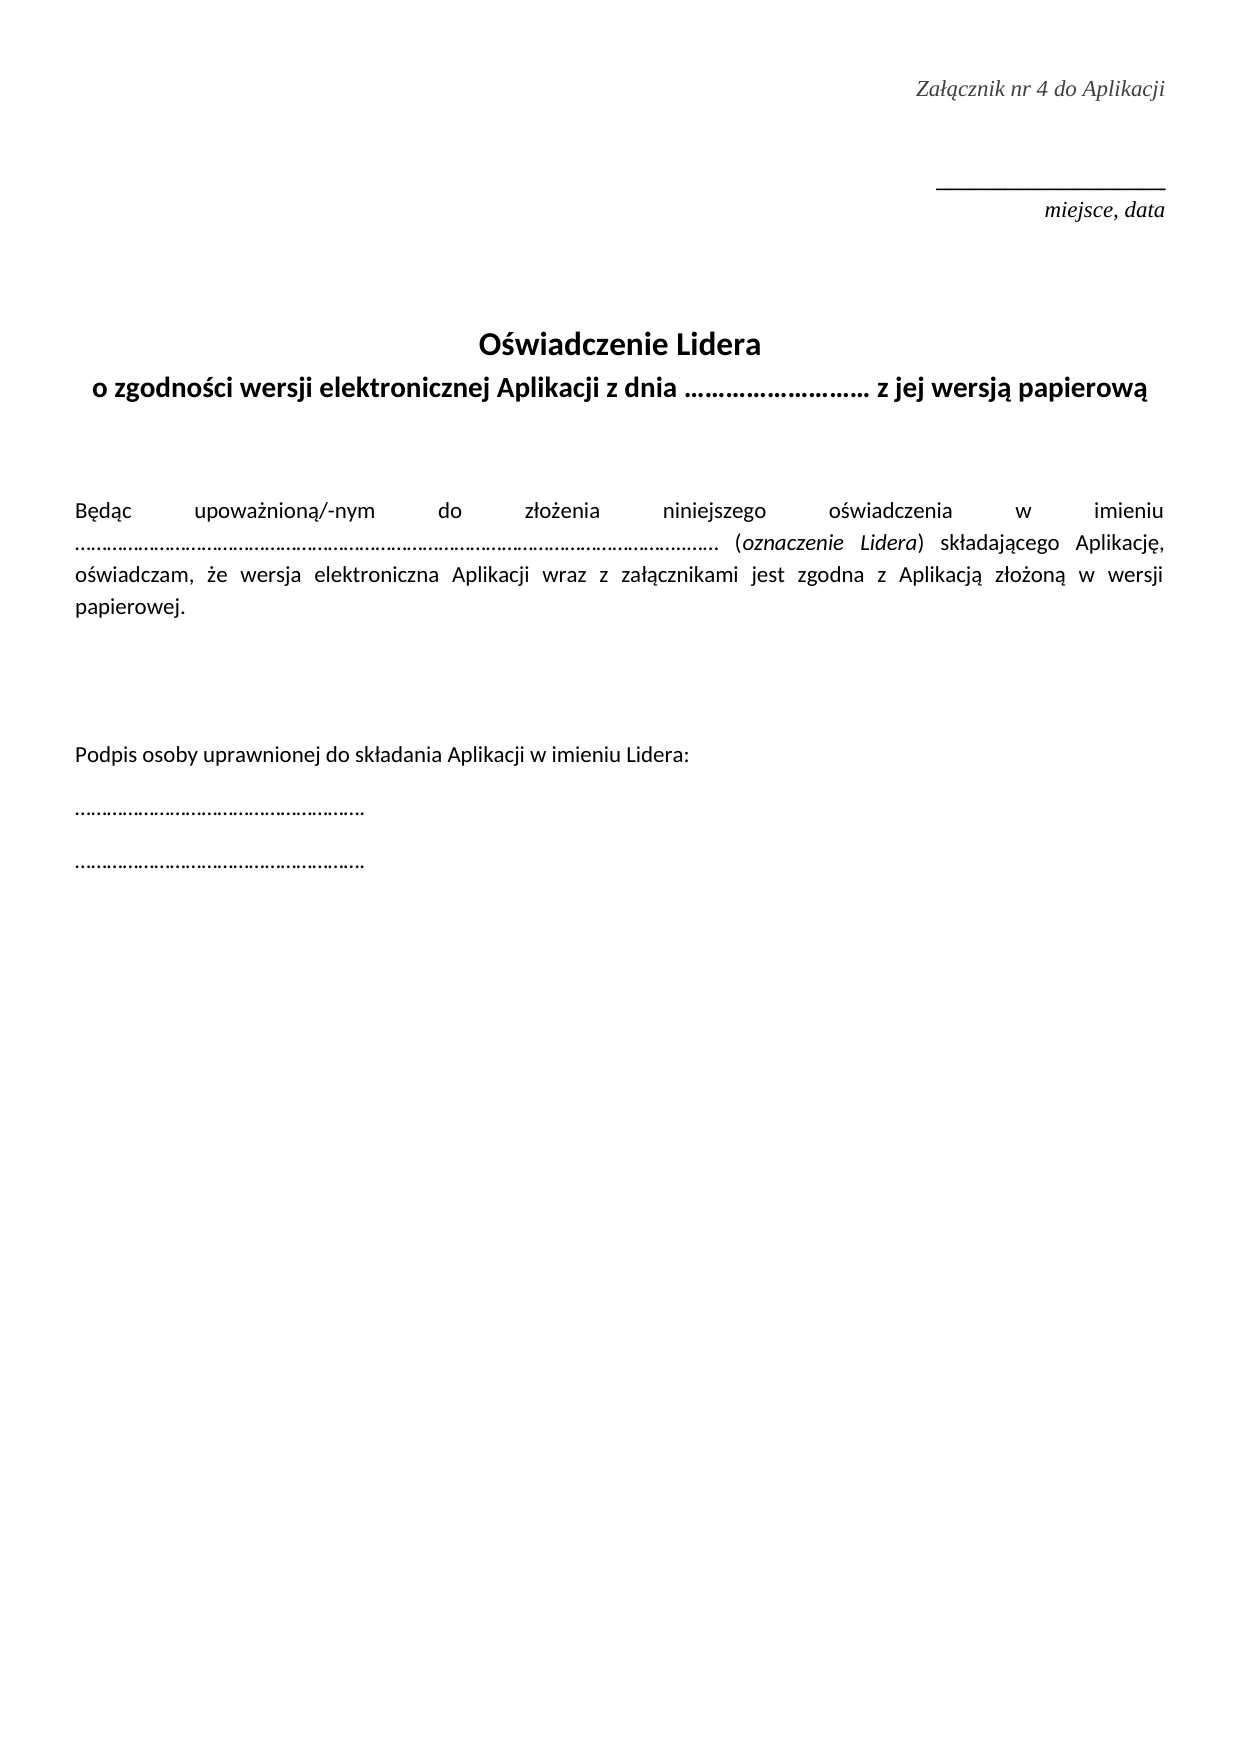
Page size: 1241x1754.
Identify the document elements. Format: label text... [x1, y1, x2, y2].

text Oświadczenie Lidera [75, 323, 1165, 363]
text Będąc upoważnioną/-nym do złożenia niniejszego oświadczenia w imieniu ……………………………………………………………………………………………………..…… (oznaczenie Lidera) składającego Aplikację, oświadczam, że wersja elektroniczna Aplikacji wraz z załącznikami jest zgodna z Aplikacją złożoną w wersji papierowej. [75, 496, 1165, 621]
text ………………………………………………. [75, 846, 1165, 874]
text ………………………………………………. [75, 793, 1165, 821]
text o zgodności wersji elektronicznej Aplikacji z dnia ……………………… z jej wersją papierową [75, 369, 1165, 405]
text Podpis osoby uprawnionej do składania Aplikacji w imieniu Lidera: [75, 740, 1165, 768]
text ____________________ [75, 166, 1165, 192]
list miejsce, data [150, 196, 1165, 222]
text Załącznik nr 4 do Aplikacji [75, 75, 1165, 101]
